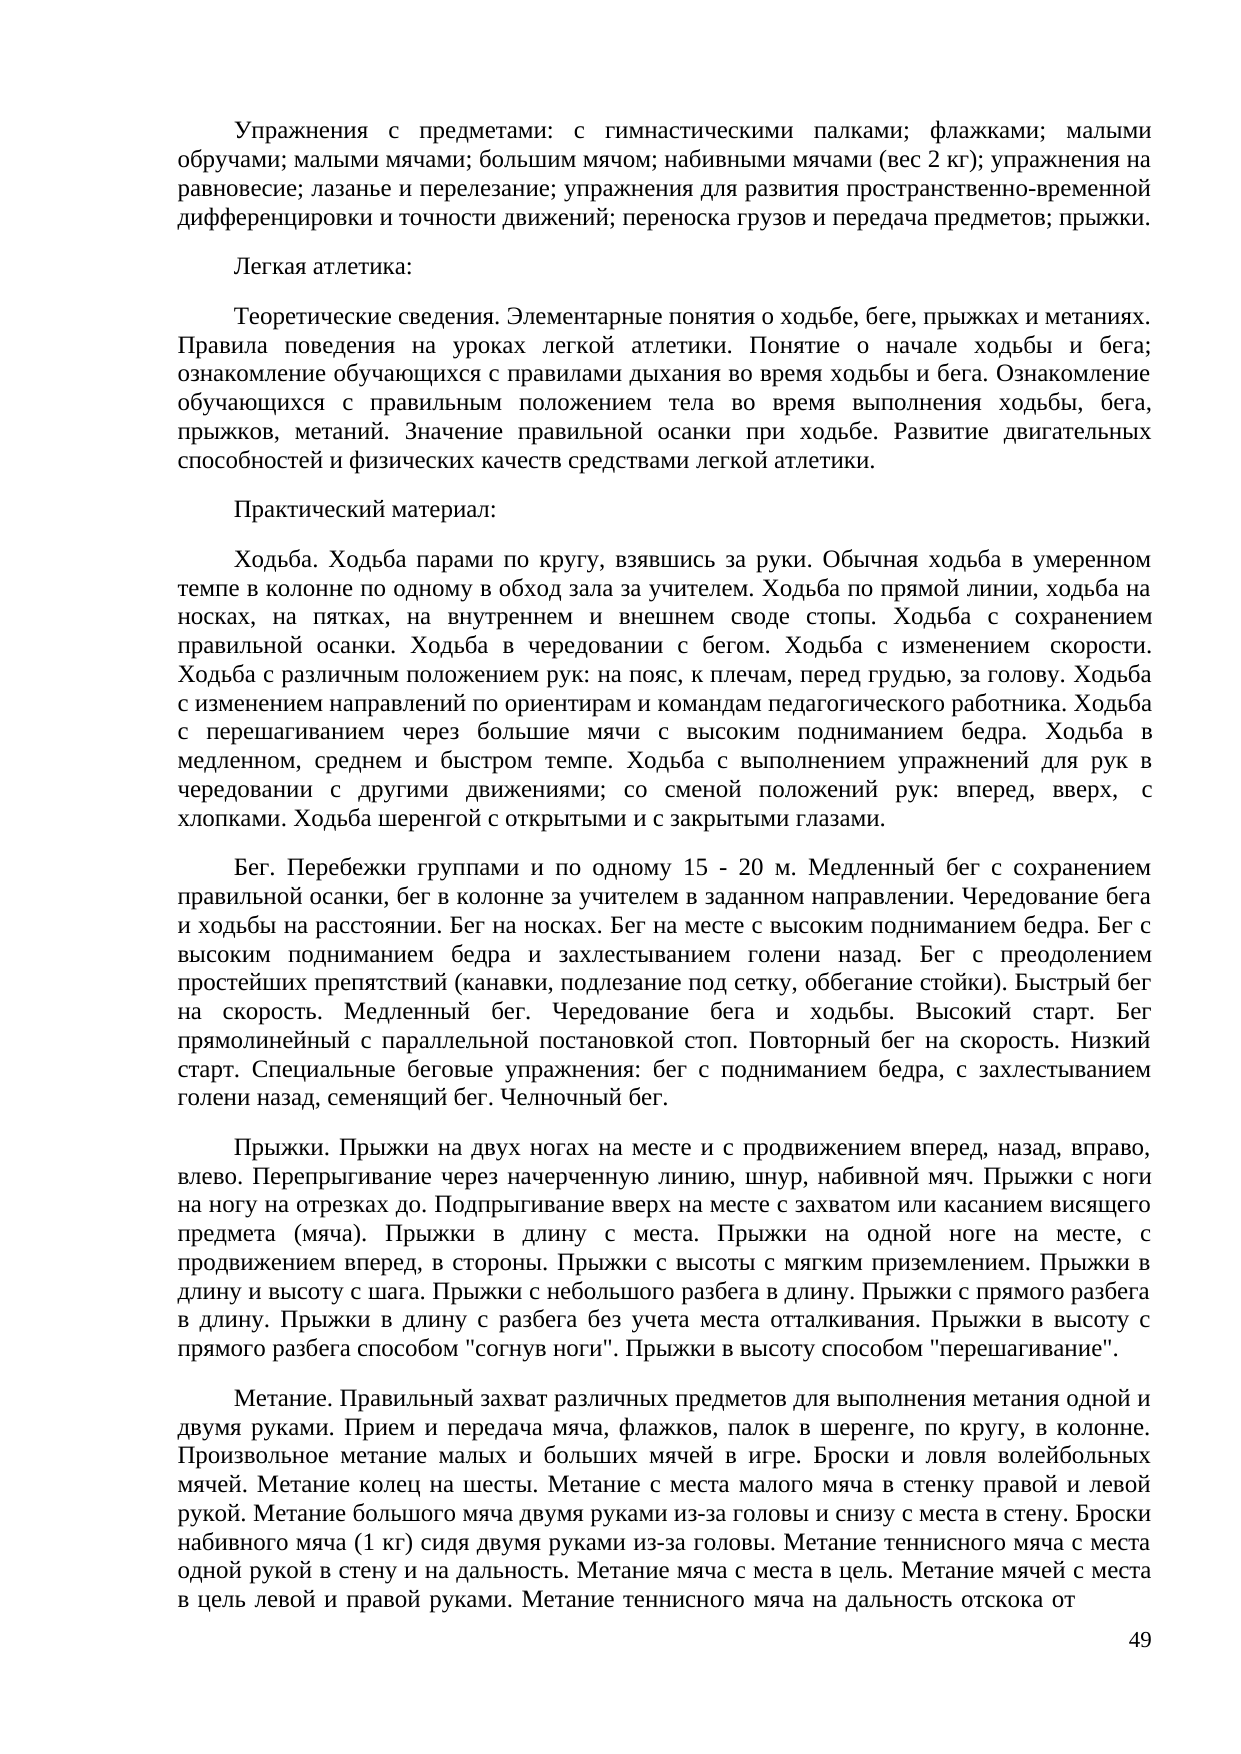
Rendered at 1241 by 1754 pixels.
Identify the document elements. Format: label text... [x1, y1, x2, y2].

text Легкая атлетика: [233, 251, 1163, 280]
text Теоретические сведения. Элементарные понятия о ходьбе, беге, прыжках и метаниях. Правила поведения на уроках легкой атлетики. Понятие о начале ходьбы и бега; ознакомление обучающихся с правилами дыхания во время ходьбы и бега. Ознакомление обучающихся с правильным положением тела во время выполнения ходьбы, бега, прыжков, метаний. Значение правильной осанки при ходьбе. Развитие двигательных способностей и физических качеств средствами легкой атлетики. [177, 301, 1152, 473]
text Практический материал: [233, 494, 1163, 523]
text Упражнения с предметами: с гимнастическими палками; флажками; малыми обручами; малыми мячами; большим мячом; набивными мячами (вес 2 кг); упражнения на равновесие; лазанье и перелезание; упражнения для развития пространственно-временной дифференцировки и точности движений; переноска грузов и передача предметов; прыжки. [177, 115, 1152, 230]
text Ходьба. Ходьба парами по кругу, взявшись за руки. Обычная ходьба в умеренном темпе в колонне по одному в обход зала за учителем. Ходьба по прямой линии, ходьба на носках, на пятках, на внутреннем и внешнем своде стопы. Ходьба с сохранением правильной осанки. Ходьба в чередовании с бегом. Ходьба с изменением скорости. Ходьба с различным положением рук: на пояс, к плечам, перед грудью, за голову. Ходьба с изменением направлений по ориентирам и командам педагогического работника. Ходьба с перешагиванием через большие мячи с высоким подниманием бедра. Ходьба в медленном, среднем и быстром темпе. Ходьба с выполнением упражнений для рук в чередовании с другими движениями; со сменой положений рук: вперед, вверх, с хлопками. Ходьба шеренгой с открытыми и с закрытыми глазами. [177, 544, 1153, 831]
text Метание. Правильный захват различных предметов для выполнения метания одной и двумя руками. Прием и передача мяча, флажков, палок в шеренге, по кругу, в колонне. Произвольное метание малых и больших мячей в игре. Броски и ловля волейбольных мячей. Метание колец на шесты. Метание с места малого мяча в стенку правой и левой рукой. Метание большого мяча двумя руками из-за головы и снизу с места в стену. Броски набивного мяча (1 кг) сидя двумя руками из-за головы. Метание теннисного мяча с места одной рукой в стену и на дальность. Метание мяча с места в цель. Метание мячей с места в цель левой и правой руками. Метание теннисного мяча на дальность отскока от [177, 1383, 1152, 1613]
text Прыжки. Прыжки на двух ногах на месте и с продвижением вперед, назад, вправо, влево. Перепрыгивание через начерченную линию, шнур, набивной мяч. Прыжки с ноги на ногу на отрезках до. Подпрыгивание вверх на месте с захватом или касанием висящего предмета (мяча). Прыжки в длину с места. Прыжки на одной ноге на месте, с продвижением вперед, в стороны. Прыжки с высоты с мягким приземлением. Прыжки в длину и высоту с шага. Прыжки с небольшого разбега в длину. Прыжки с прямого разбега в длину. Прыжки в длину с разбега без учета места отталкивания. Прыжки в высоту с прямого разбега способом "согнув ноги". Прыжки в высоту способом "перешагивание". [177, 1132, 1152, 1362]
text Бег. Перебежки группами и по одному 15 - 20 м. Медленный бег с сохранением правильной осанки, бег в колонне за учителем в заданном направлении. Чередование бега и ходьбы на расстоянии. Бег на носках. Бег на месте с высоким подниманием бедра. Бег с высоким подниманием бедра и захлестыванием голени назад. Бег с преодолением простейших препятствий (канавки, подлезание под сетку, оббегание стойки). Быстрый бег на скорость. Медленный бег. Чередование бега и ходьбы. Высокий старт. Бег прямолинейный с параллельной постановкой стоп. Повторный бег на скорость. Низкий старт. Специальные беговые упражнения: бег с подниманием бедра, с захлестыванием голени назад, семенящий бег. Челночный бег. [177, 852, 1152, 1111]
